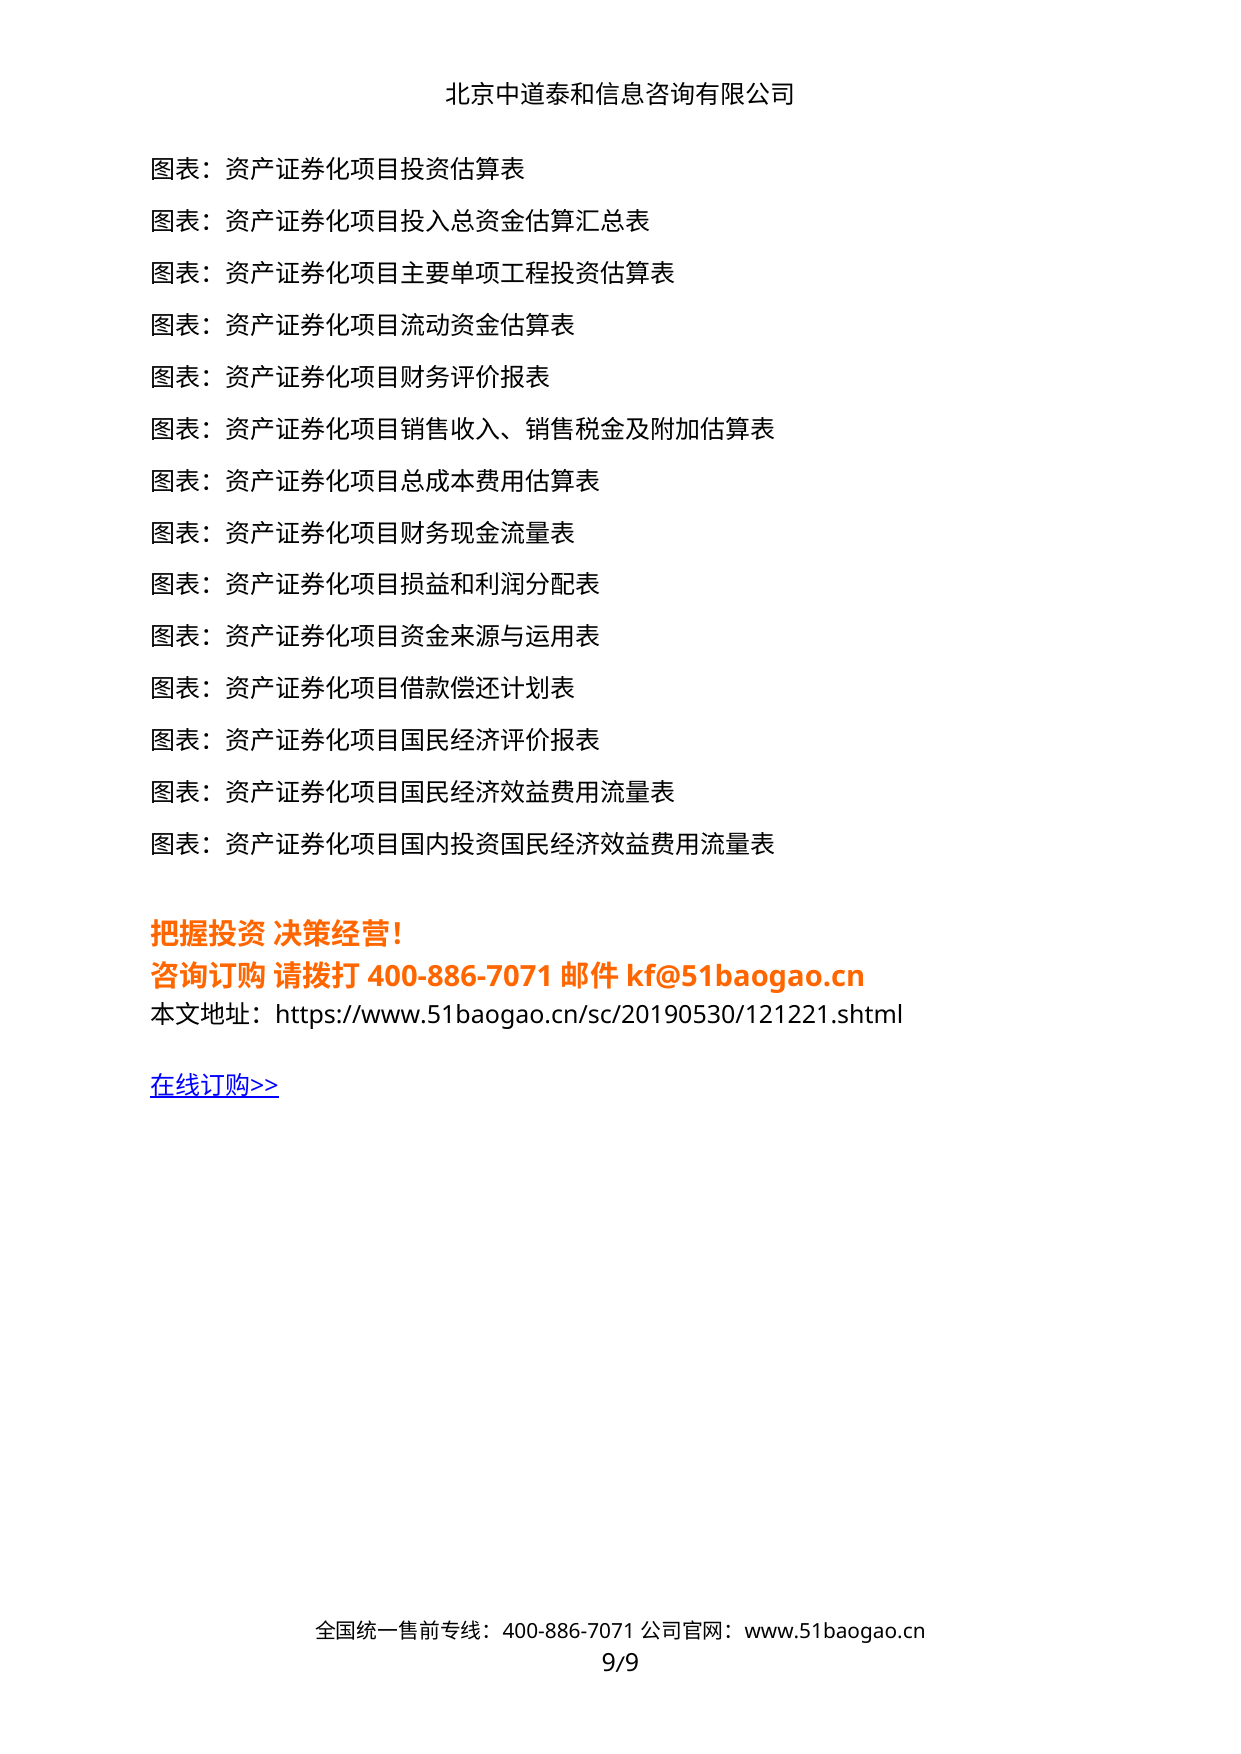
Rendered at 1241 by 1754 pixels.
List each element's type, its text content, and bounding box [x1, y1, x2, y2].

text 图表：资产证券化项目投资估算表 [150, 150, 1090, 186]
text 图表：资产证券化项目投入总资金估算汇总表 [150, 202, 1090, 238]
text 图表：资产证券化项目国民经济效益费用流量表 [150, 772, 1090, 809]
text 图表：资产证券化项目总成本费用估算表 [150, 461, 1090, 497]
text 图表：资产证券化项目主要单项工程投资估算表 [150, 254, 1090, 290]
text 把握投资 决策经营！咨询订购 请拨打 400-886-7071 邮件 kf@51baogao.cn本文地址：https://www.51baogao.cn/sc/20190530/121221.shtml [150, 876, 1090, 1031]
text 图表：资产证券化项目流动资金估算表 [150, 306, 1090, 342]
text 图表：资产证券化项目国内投资国民经济效益费用流量表 [150, 824, 1090, 861]
text 图表：资产证券化项目财务现金流量表 [150, 513, 1090, 549]
text 图表：资产证券化项目销售收入、销售税金及附加估算表 [150, 409, 1090, 446]
text 图表：资产证券化项目财务评价报表 [150, 357, 1090, 394]
text 图表：资产证券化项目损益和利润分配表 [150, 565, 1090, 601]
text 图表：资产证券化项目国民经济评价报表 [150, 721, 1090, 757]
text 图表：资产证券化项目借款偿还计划表 [150, 669, 1090, 705]
text 在线订购>> [150, 1031, 1090, 1102]
text 图表：资产证券化项目资金来源与运用表 [150, 617, 1090, 653]
